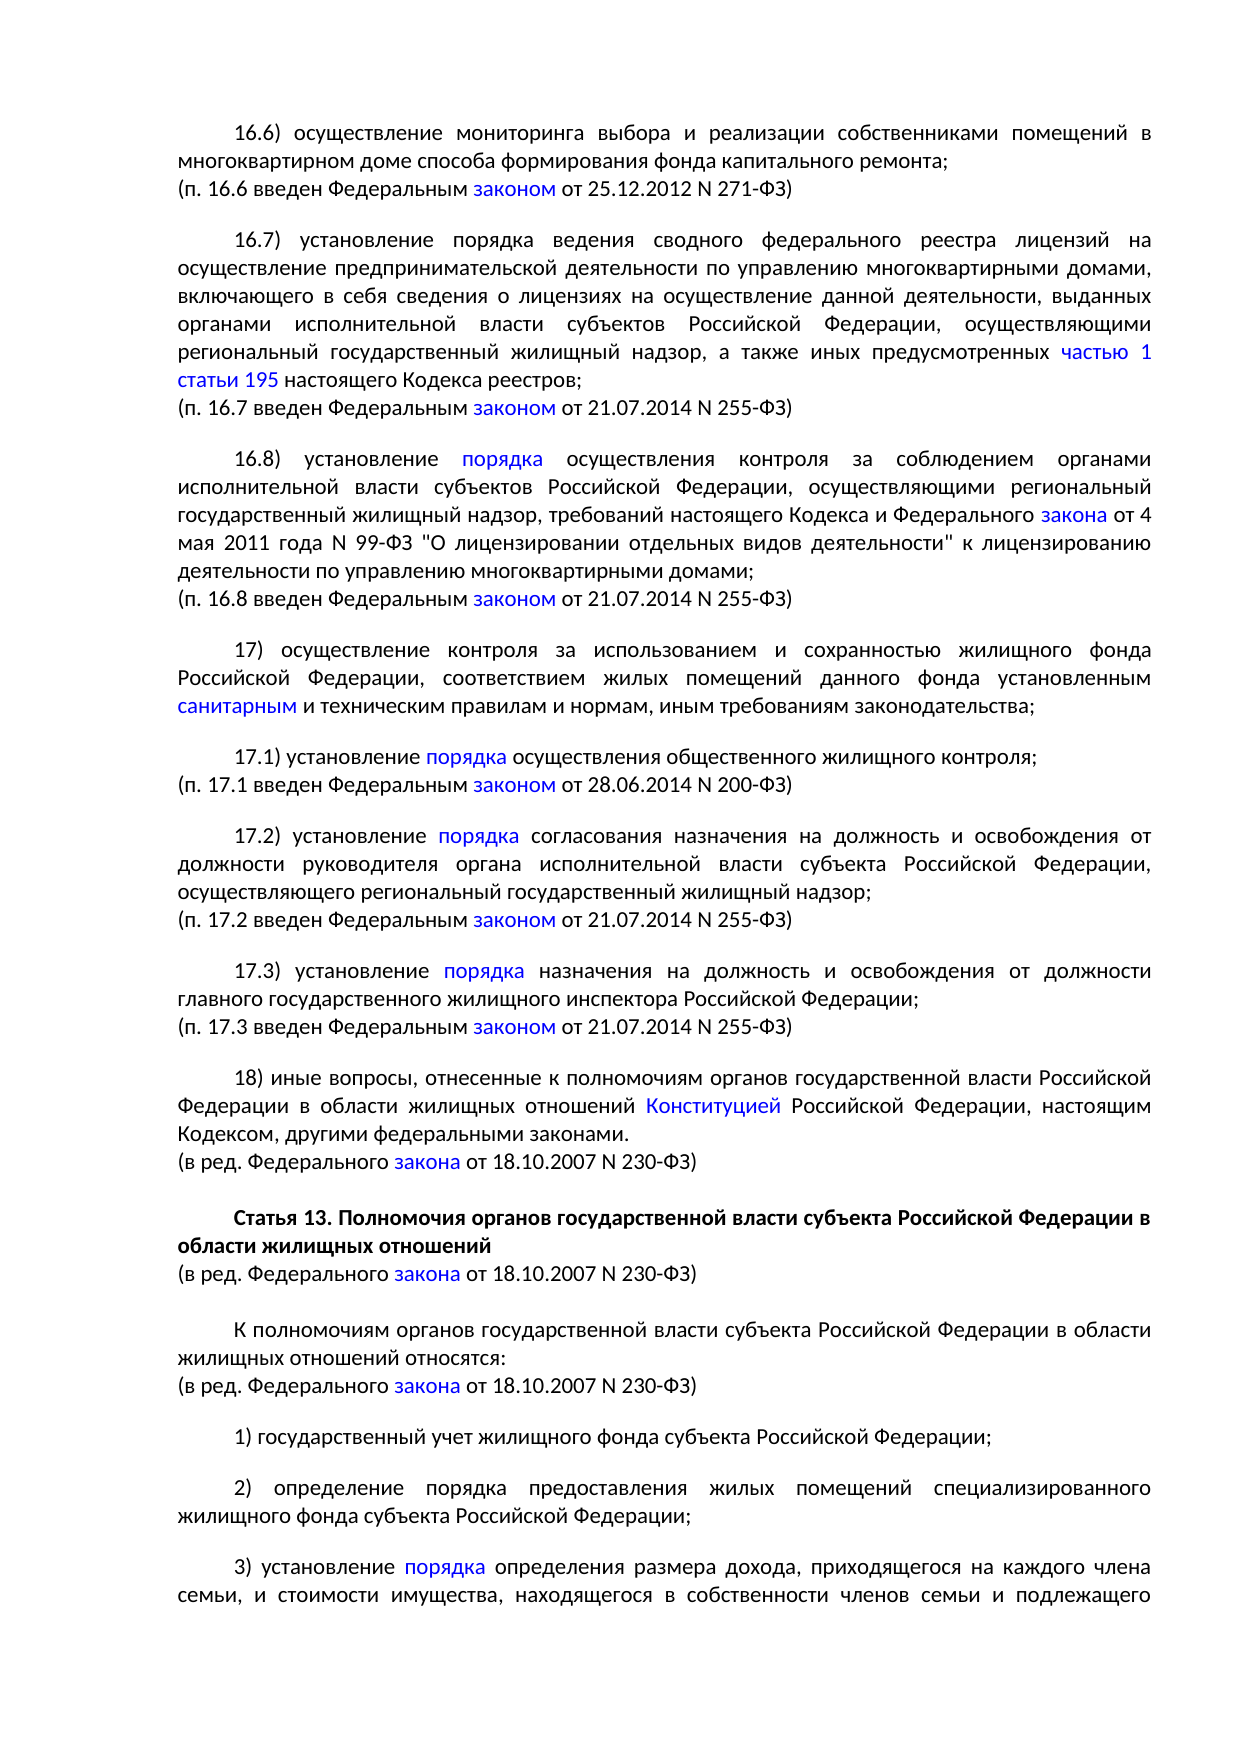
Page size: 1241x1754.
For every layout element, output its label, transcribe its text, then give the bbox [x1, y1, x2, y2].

text (в ред. Федерального закона от 18.10.2007 N 230-ФЗ) [177, 1371, 1152, 1399]
text 16.8) установление порядка осуществления контроля за соблюдением органами исполнительной власти субъектов Российской Федерации, осуществляющими региональный государственный жилищный надзор, требований настоящего Кодекса и Федерального закона от 4 мая 2011 года N 99-ФЗ "О лицензировании отдельных видов деятельности" к лицензированию деятельности по управлению многоквартирными домами; [177, 444, 1152, 584]
text 1) государственный учет жилищного фонда субъекта Российской Федерации; [177, 1422, 1152, 1450]
text 17.1) установление порядка осуществления общественного жилищного контроля; [177, 742, 1152, 770]
text К полномочиям органов государственной власти субъекта Российской Федерации в области жилищных отношений относятся: [177, 1315, 1152, 1371]
text (п. 16.6 введен Федеральным законом от 25.12.2012 N 271-ФЗ) [177, 174, 1152, 202]
text 16.7) установление порядка ведения сводного федерального реестра лицензий на осуществление предпринимательской деятельности по управлению многоквартирными домами, включающего в себя сведения о лицензиях на осуществление данной деятельности, выданных органами исполнительной власти субъектов Российской Федерации, осуществляющими региональный государственный жилищный надзор, а также иных предусмотренных частью 1 статьи 195 настоящего Кодекса реестров; [177, 225, 1152, 393]
text (в ред. Федерального закона от 18.10.2007 N 230-ФЗ) [177, 1147, 1152, 1175]
text (в ред. Федерального закона от 18.10.2007 N 230-ФЗ) [177, 1259, 1152, 1287]
text (п. 17.1 введен Федеральным законом от 28.06.2014 N 200-ФЗ) [177, 770, 1152, 798]
text 17.2) установление порядка согласования назначения на должность и освобождения от должности руководителя органа исполнительной власти субъекта Российской Федерации, осуществляющего региональный государственный жилищный надзор; [177, 821, 1152, 905]
text 17) осуществление контроля за использованием и сохранностью жилищного фонда Российской Федерации, соответствием жилых помещений данного фонда установленным санитарным и техническим правилам и нормам, иным требованиям законодательства; [177, 635, 1152, 719]
text 17.3) установление порядка назначения на должность и освобождения от должности главного государственного жилищного инспектора Российской Федерации; [177, 956, 1152, 1012]
text 16.6) осуществление мониторинга выбора и реализации собственниками помещений в многоквартирном доме способа формирования фонда капитального ремонта; [177, 118, 1152, 174]
title Статья 13. Полномочия органов государственной власти субъекта Российской Федерации в области жилищных отношений [177, 1203, 1152, 1259]
text 2) определение порядка предоставления жилых помещений специализированного жилищного фонда субъекта Российской Федерации; [177, 1473, 1152, 1529]
text (п. 16.7 введен Федеральным законом от 21.07.2014 N 255-ФЗ) [177, 393, 1152, 421]
text (п. 17.3 введен Федеральным законом от 21.07.2014 N 255-ФЗ) [177, 1012, 1152, 1040]
text (п. 17.2 введен Федеральным законом от 21.07.2014 N 255-ФЗ) [177, 905, 1152, 933]
text 18) иные вопросы, отнесенные к полномочиям органов государственной власти Российской Федерации в области жилищных отношений Конституцией Российской Федерации, настоящим Кодексом, другими федеральными законами. [177, 1063, 1152, 1147]
text (п. 16.8 введен Федеральным законом от 21.07.2014 N 255-ФЗ) [177, 584, 1152, 612]
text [177, 1552, 1152, 1608]
